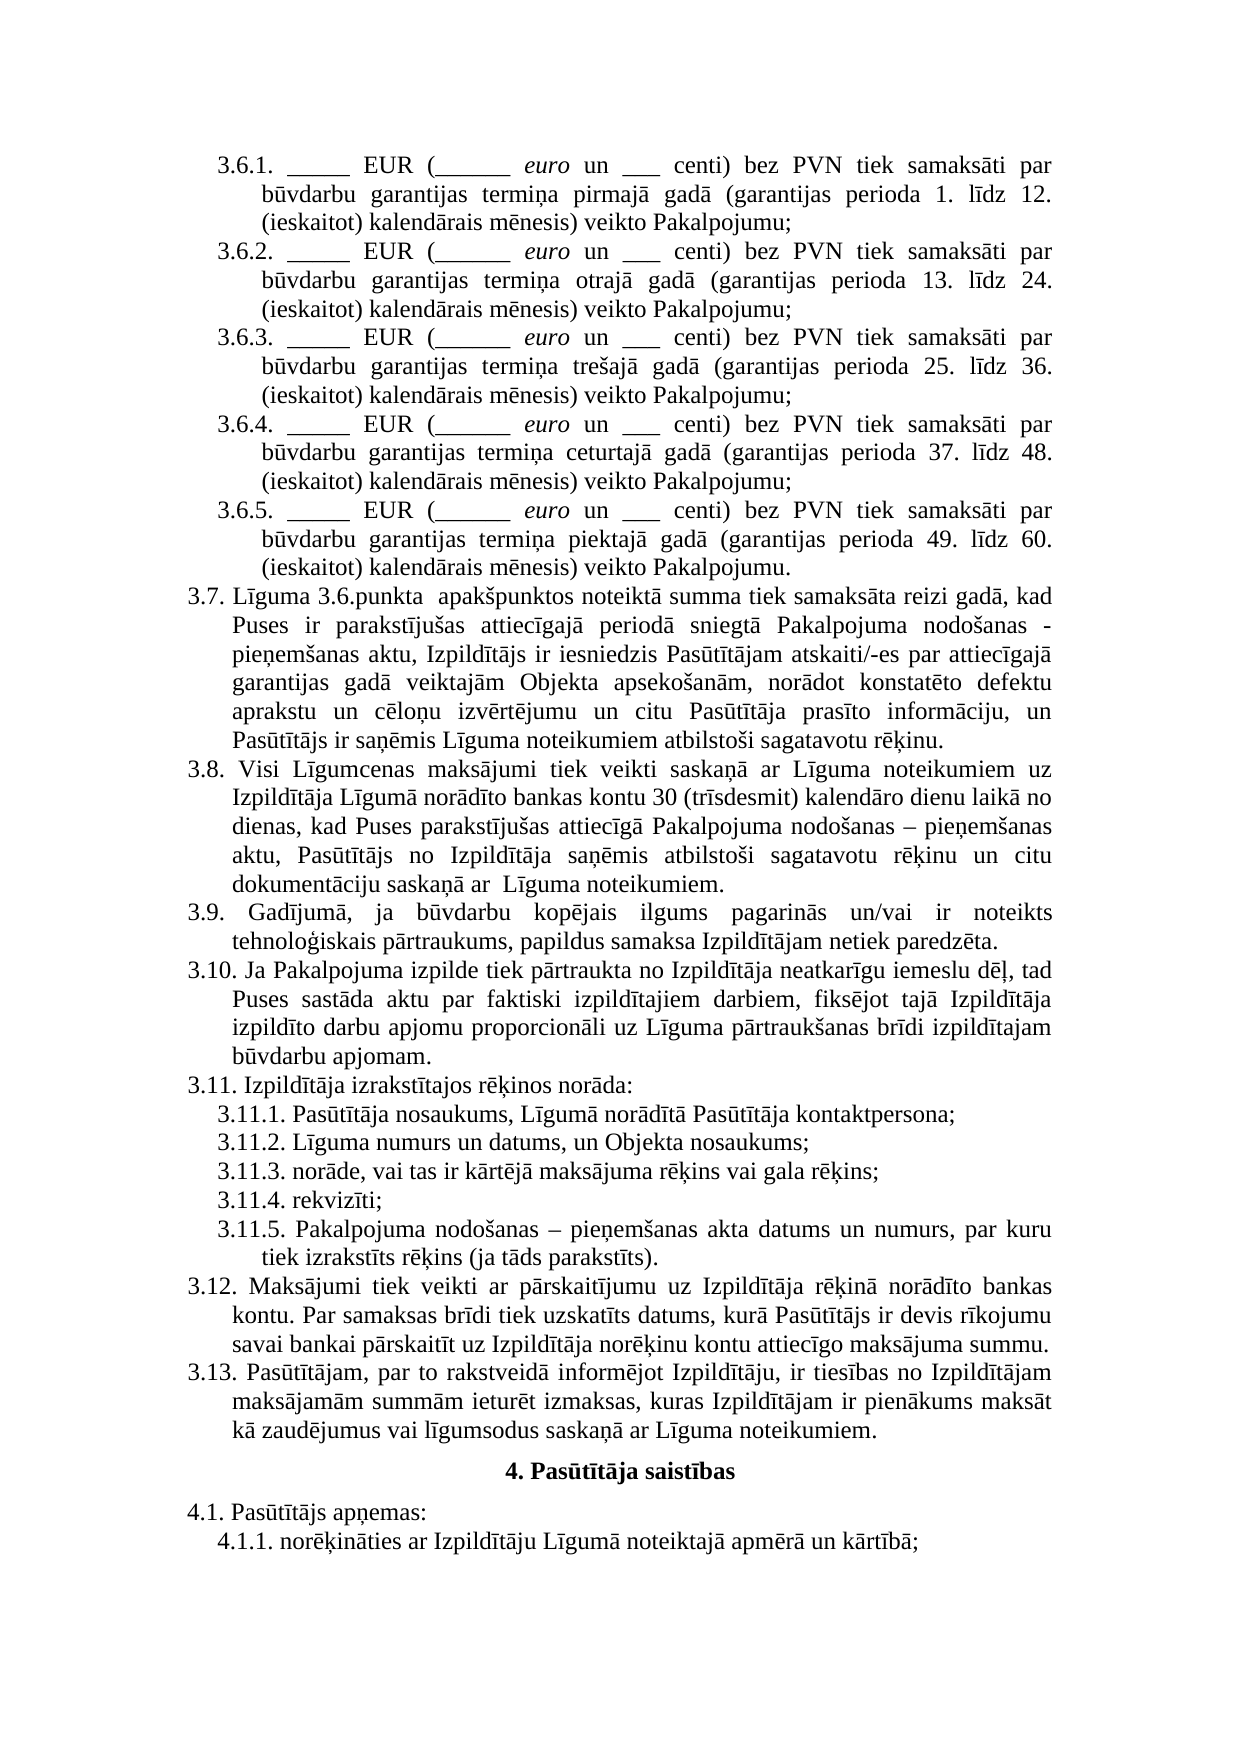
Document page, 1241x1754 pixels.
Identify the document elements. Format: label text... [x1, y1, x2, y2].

list 3.11. Izpildītāja izrakstītajos rēķinos norāda: [187, 1070, 1053, 1099]
list 3.11.4. rekvizīti; [217, 1185, 1053, 1214]
list 3.8. Visi Līgumcenas maksājumi tiek veikti saskaņā ar Līguma noteikumiem uz Izpildītāja Līgumā norādīto bankas kontu 30 (trīsdesmit) kalendāro dienu laikā no dienas, kad Puses parakstījušas attiecīgā Pakalpojuma nodošanas – pieņemšanas aktu, Pasūtītājs no Izpildītāja saņēmis atbilstoši sagatavotu rēķinu un citu dokumentāciju saskaņā ar Līguma noteikumiem. [187, 754, 1053, 897]
list 3.11.3. norāde, vai tas ir kārtējā maksājuma rēķins vai gala rēķins; [217, 1156, 1053, 1185]
list 3.12. Maksājumi tiek veikti ar pārskaitījumu uz Izpildītāja rēķinā norādīto bankas kontu. Par samaksas brīdi tiek uzskatīts datums, kurā Pasūtītājs ir devis rīkojumu savai bankai pārskaitīt uz Izpildītāja norēķinu kontu attiecīgo maksājuma summu. [187, 1271, 1053, 1357]
list 3.6.2. _____ EUR (______ euro un ___ centi) bez PVN tiek samaksāti par būvdarbu garantijas termiņa otrajā gadā (garantijas perioda 13. līdz 24. (ieskaitot) kalendārais mēnesis) veikto Pakalpojumu; [217, 236, 1053, 322]
list 4.1.1. norēķināties ar Izpildītāju Līgumā noteiktajā apmērā un kārtībā; [217, 1526, 1053, 1555]
list 3.6.4. _____ EUR (______ euro un ___ centi) bez PVN tiek samaksāti par būvdarbu garantijas termiņa ceturtajā gadā (garantijas perioda 37. līdz 48. (ieskaitot) kalendārais mēnesis) veikto Pakalpojumu; [217, 409, 1053, 495]
list 3.6.5. _____ EUR (______ euro un ___ centi) bez PVN tiek samaksāti par būvdarbu garantijas termiņa piektajā gadā (garantijas perioda 49. līdz 60. (ieskaitot) kalendārais mēnesis) veikto Pakalpojumu. [217, 495, 1053, 581]
list 3.11.2. Līguma numurs un datums, un Objekta nosaukums; [217, 1127, 1053, 1156]
list 3.6.3. _____ EUR (______ euro un ___ centi) bez PVN tiek samaksāti par būvdarbu garantijas termiņa trešajā gadā (garantijas perioda 25. līdz 36. (ieskaitot) kalendārais mēnesis) veikto Pakalpojumu; [217, 322, 1053, 409]
list 4. Pasūtītāja saistības [187, 1456, 1053, 1485]
list 3.11.1. Pasūtītāja nosaukums, Līgumā norādītā Pasūtītāja kontaktpersona; [217, 1099, 1053, 1127]
list 3.10. Ja Pakalpojuma izpilde tiek pārtraukta no Izpildītāja neatkarīgu iemeslu dēļ, tad Puses sastāda aktu par faktiski izpildītajiem darbiem, fiksējot tajā Izpildītāja izpildīto darbu apjomu proporcionāli uz Līguma pārtraukšanas brīdi izpildītajam būvdarbu apjomam. [187, 955, 1053, 1070]
list 3.9. Gadījumā, ja būvdarbu kopējais ilgums pagarinās un/vai ir noteikts tehnoloģiskais pārtraukums, papildus samaksa Izpildītājam netiek paredzēta. [187, 897, 1053, 955]
list 3.11.5. Pakalpojuma nodošanas – pieņemšanas akta datums un numurs, par kuru tiek izrakstīts rēķins (ja tāds parakstīts). [217, 1214, 1053, 1271]
list 3.6.1. _____ EUR (______ euro un ___ centi) bez PVN tiek samaksāti par būvdarbu garantijas termiņa pirmajā gadā (garantijas perioda 1. līdz 12. (ieskaitot) kalendārais mēnesis) veikto Pakalpojumu; [217, 150, 1053, 236]
list 3.7. Līguma 3.6.punkta apakšpunktos noteiktā summa tiek samaksāta reizi gadā, kad Puses ir parakstījušas attiecīgajā periodā sniegtā Pakalpojuma nodošanas - pieņemšanas aktu, Izpildītājs ir iesniedzis Pasūtītājam atskaiti/-es par attiecīgajā garantijas gadā veiktajām Objekta apsekošanām, norādot konstatēto defektu aprakstu un cēloņu izvērtējumu un citu Pasūtītāja prasīto informāciju, un Pasūtītājs ir saņēmis Līguma noteikumiem atbilstoši sagatavotu rēķinu. [187, 581, 1053, 754]
list 4.1. Pasūtītājs apņemas: [187, 1497, 1053, 1526]
list 3.13. Pasūtītājam, par to rakstveidā informējot Izpildītāju, ir tiesības no Izpildītājam maksājamām summām ieturēt izmaksas, kuras Izpildītājam ir pienākums maksāt kā zaudējumus vai līgumsodus saskaņā ar Līguma noteikumiem. [187, 1357, 1053, 1444]
